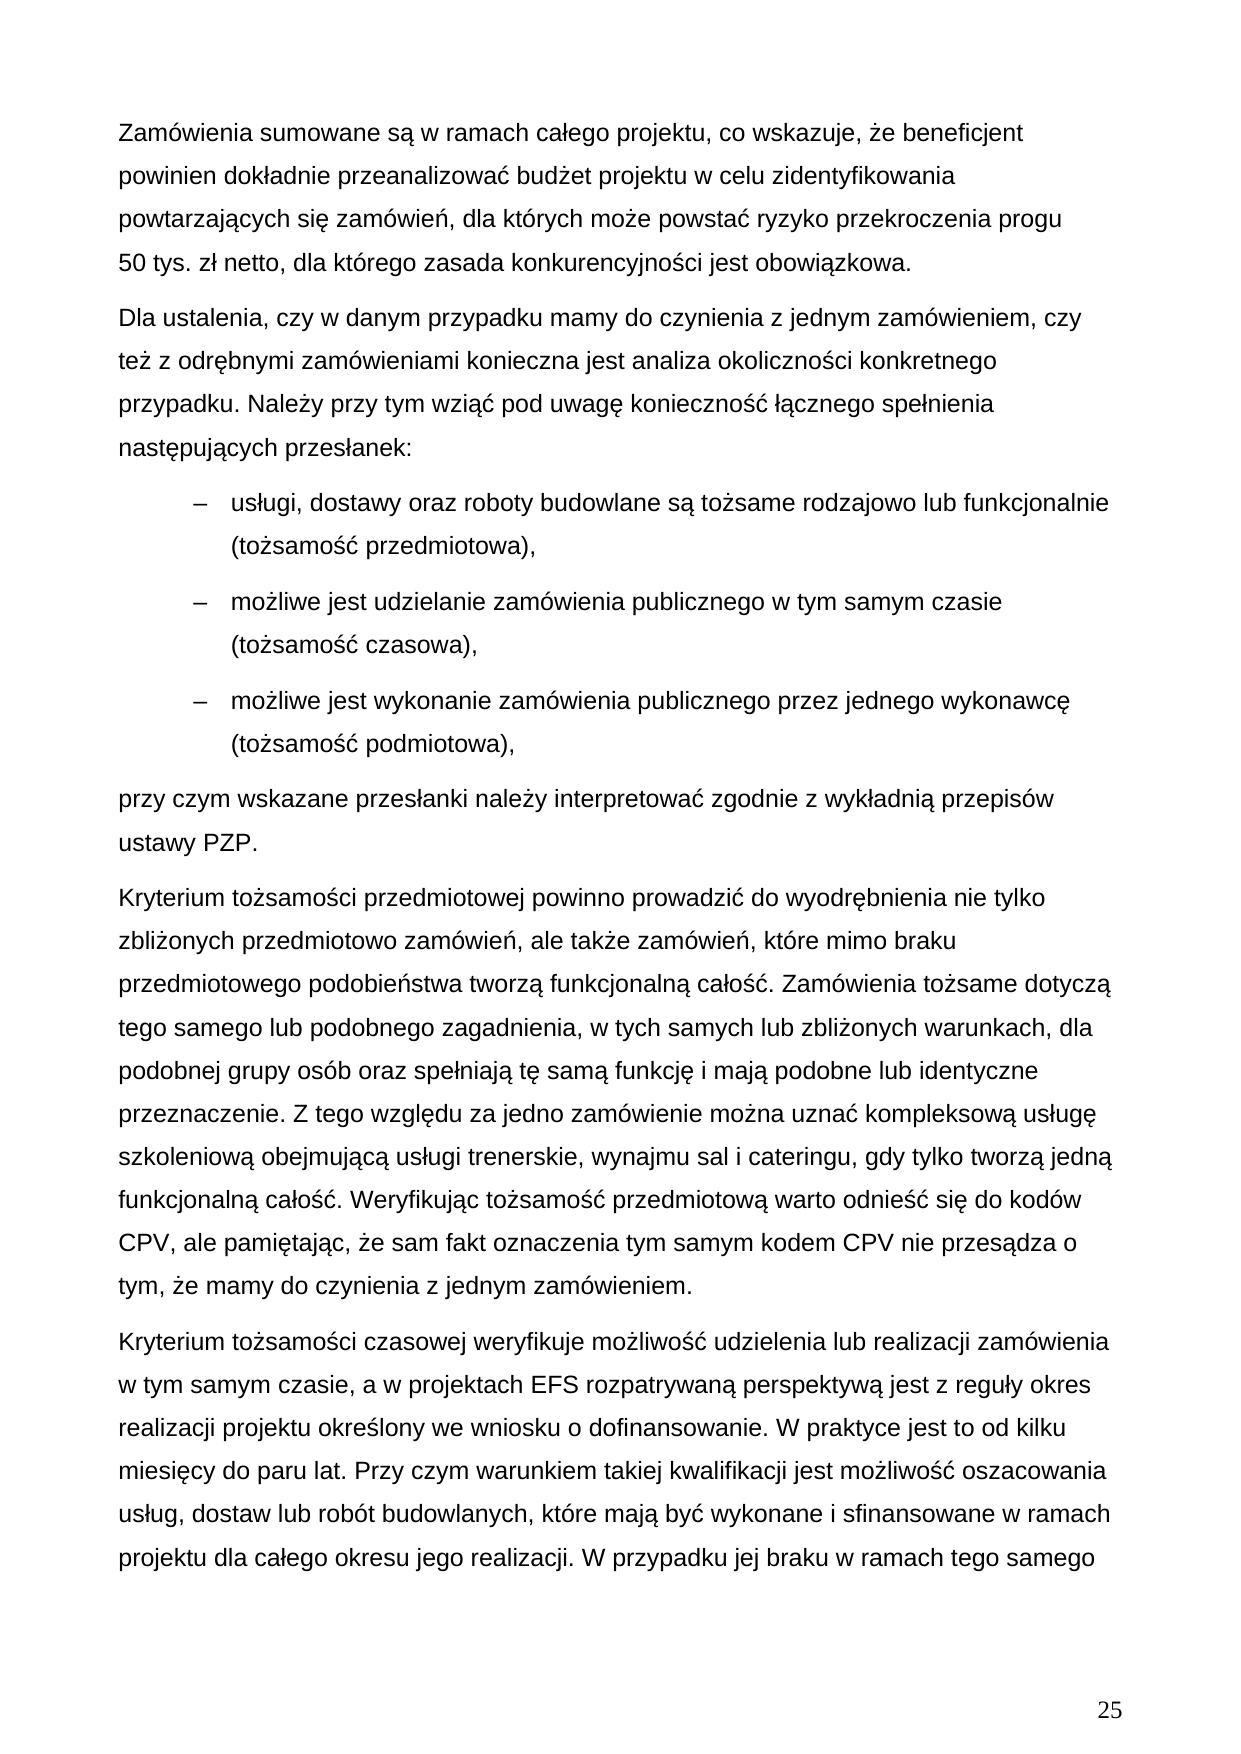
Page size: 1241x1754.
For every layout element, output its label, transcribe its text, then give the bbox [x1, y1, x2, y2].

text Dla ustalenia, czy w danym przypadku mamy do czynienia z jednym zamówieniem, czy też z odrębnymi zamówieniami konieczna jest analiza okoliczności konkretnego przypadku. Należy przy tym wziąć pod uwagę konieczność łącznego spełnienia następujących przesłanek: [118, 303, 1122, 461]
text przy czym wskazane przesłanki należy interpretować zgodnie z wykładnią przepisów ustawy PZP. [118, 784, 1122, 856]
list usługi, dostawy oraz roboty budowlane są tożsame rodzajowo lub funkcjonalnie (tożsamość przedmiotowa), [193, 488, 1122, 560]
text Kryterium tożsamości przedmiotowej powinno prowadzić do wyodrębnienia nie tylko zbliżonych przedmiotowo zamówień, ale także zamówień, które mimo braku przedmiotowego podobieństwa tworzą funkcjonalną całość. Zamówienia tożsame dotyczą tego samego lub podobnego zagadnienia, w tych samych lub zbliżonych warunkach, dla podobnej grupy osób oraz spełniają tę samą funkcję i mają podobne lub identyczne przeznaczenie. Z tego względu za jedno zamówienie można uznać kompleksową usługę szkoleniową obejmującą usługi trenerskie, wynajmu sal i cateringu, gdy tylko tworzą jedną funkcjonalną całość. Weryfikując tożsamość przedmiotową warto odnieść się do kodów CPV, ale pamiętając, że sam fakt oznaczenia tym samym kodem CPV nie przesądza o tym, że mamy do czynienia z jednym zamówieniem. [118, 883, 1122, 1300]
text Zamówienia sumowane są w ramach całego projektu, co wskazuje, że beneficjent powinien dokładnie przeanalizować budżet projektu w celu zidentyfikowania powtarzających się zamówień, dla których może powstać ryzyko przekroczenia progu 50 tys. zł netto, dla którego zasada konkurencyjności jest obowiązkowa. [118, 118, 1122, 276]
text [118, 1327, 1122, 1571]
list możliwe jest udzielanie zamówienia publicznego w tym samym czasie (tożsamość czasowa), [193, 587, 1122, 659]
list możliwe jest wykonanie zamówienia publicznego przez jednego wykonawcę (tożsamość podmiotowa), [193, 686, 1122, 757]
